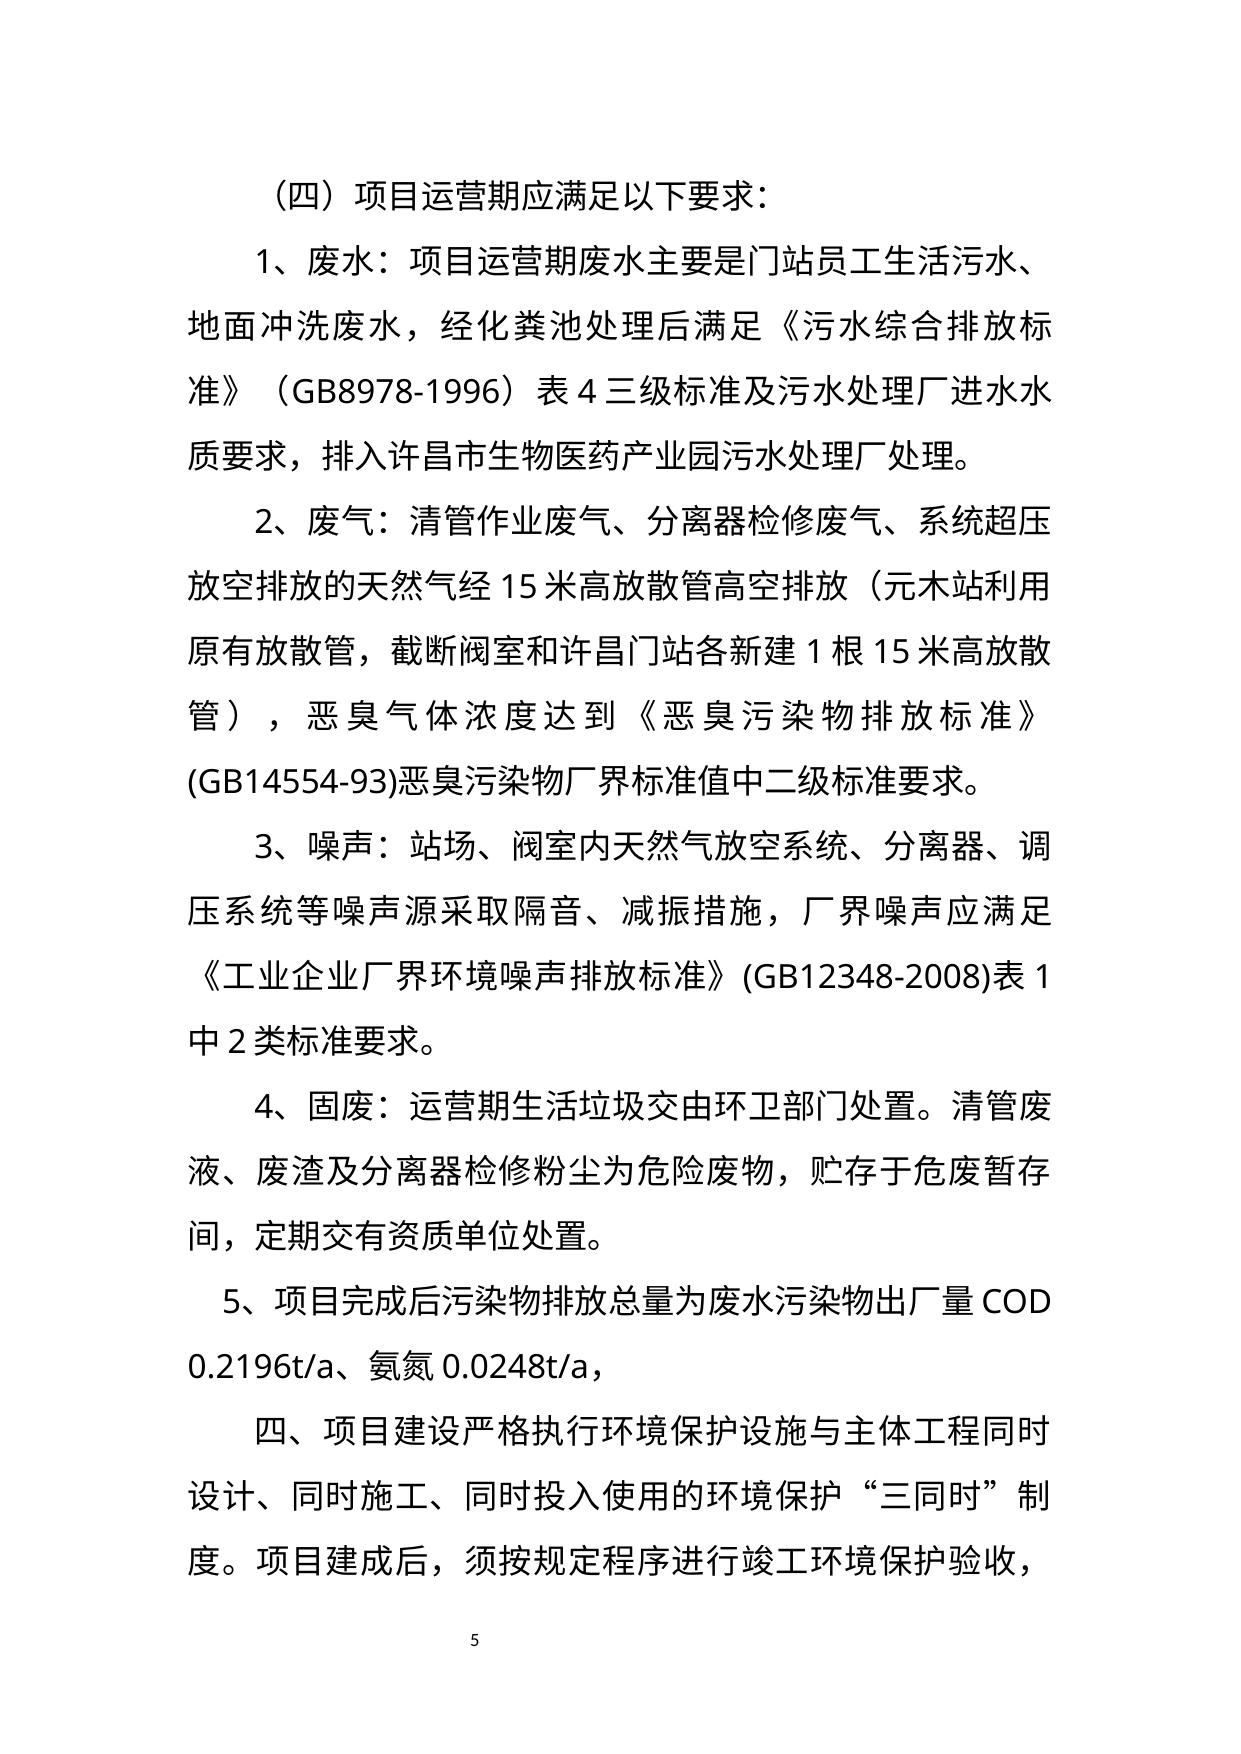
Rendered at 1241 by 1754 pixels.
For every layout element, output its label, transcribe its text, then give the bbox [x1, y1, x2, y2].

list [187, 1397, 1053, 1592]
text 2、废气：清管作业废气、分离器检修废气、系统超压放空排放的天然气经15米高放散管高空排放（元木站利用原有放散管，截断阀室和许昌门站各新建1根15米高放散管），恶臭气体浓度达到《恶臭污染物排放标准》(GB14554-93)恶臭污染物厂界标准值中二级标准要求。 [187, 487, 1053, 812]
text 1、废水：项目运营期废水主要是门站员工生活污水、地面冲洗废水，经化粪池处理后满足《污水综合排放标准》（GB8978-1996）表4三级标准及污水处理厂进水水质要求，排入许昌市生物医药产业园污水处理厂处理。 [187, 227, 1053, 487]
text （四）项目运营期应满足以下要求： [187, 162, 1053, 227]
text 5、项目完成后污染物排放总量为废水污染物出厂量COD 0.2196t/a、氨氮0.0248t/a， [187, 1267, 1053, 1397]
text 3、噪声：站场、阀室内天然气放空系统、分离器、调压系统等噪声源采取隔音、减振措施，厂界噪声应满足《工业企业厂界环境噪声排放标准》(GB12348-2008)表1中2类标准要求。 [187, 812, 1053, 1072]
text 4、固废：运营期生活垃圾交由环卫部门处置。清管废液、废渣及分离器检修粉尘为危险废物，贮存于危废暂存间，定期交有资质单位处置。 [187, 1072, 1053, 1267]
